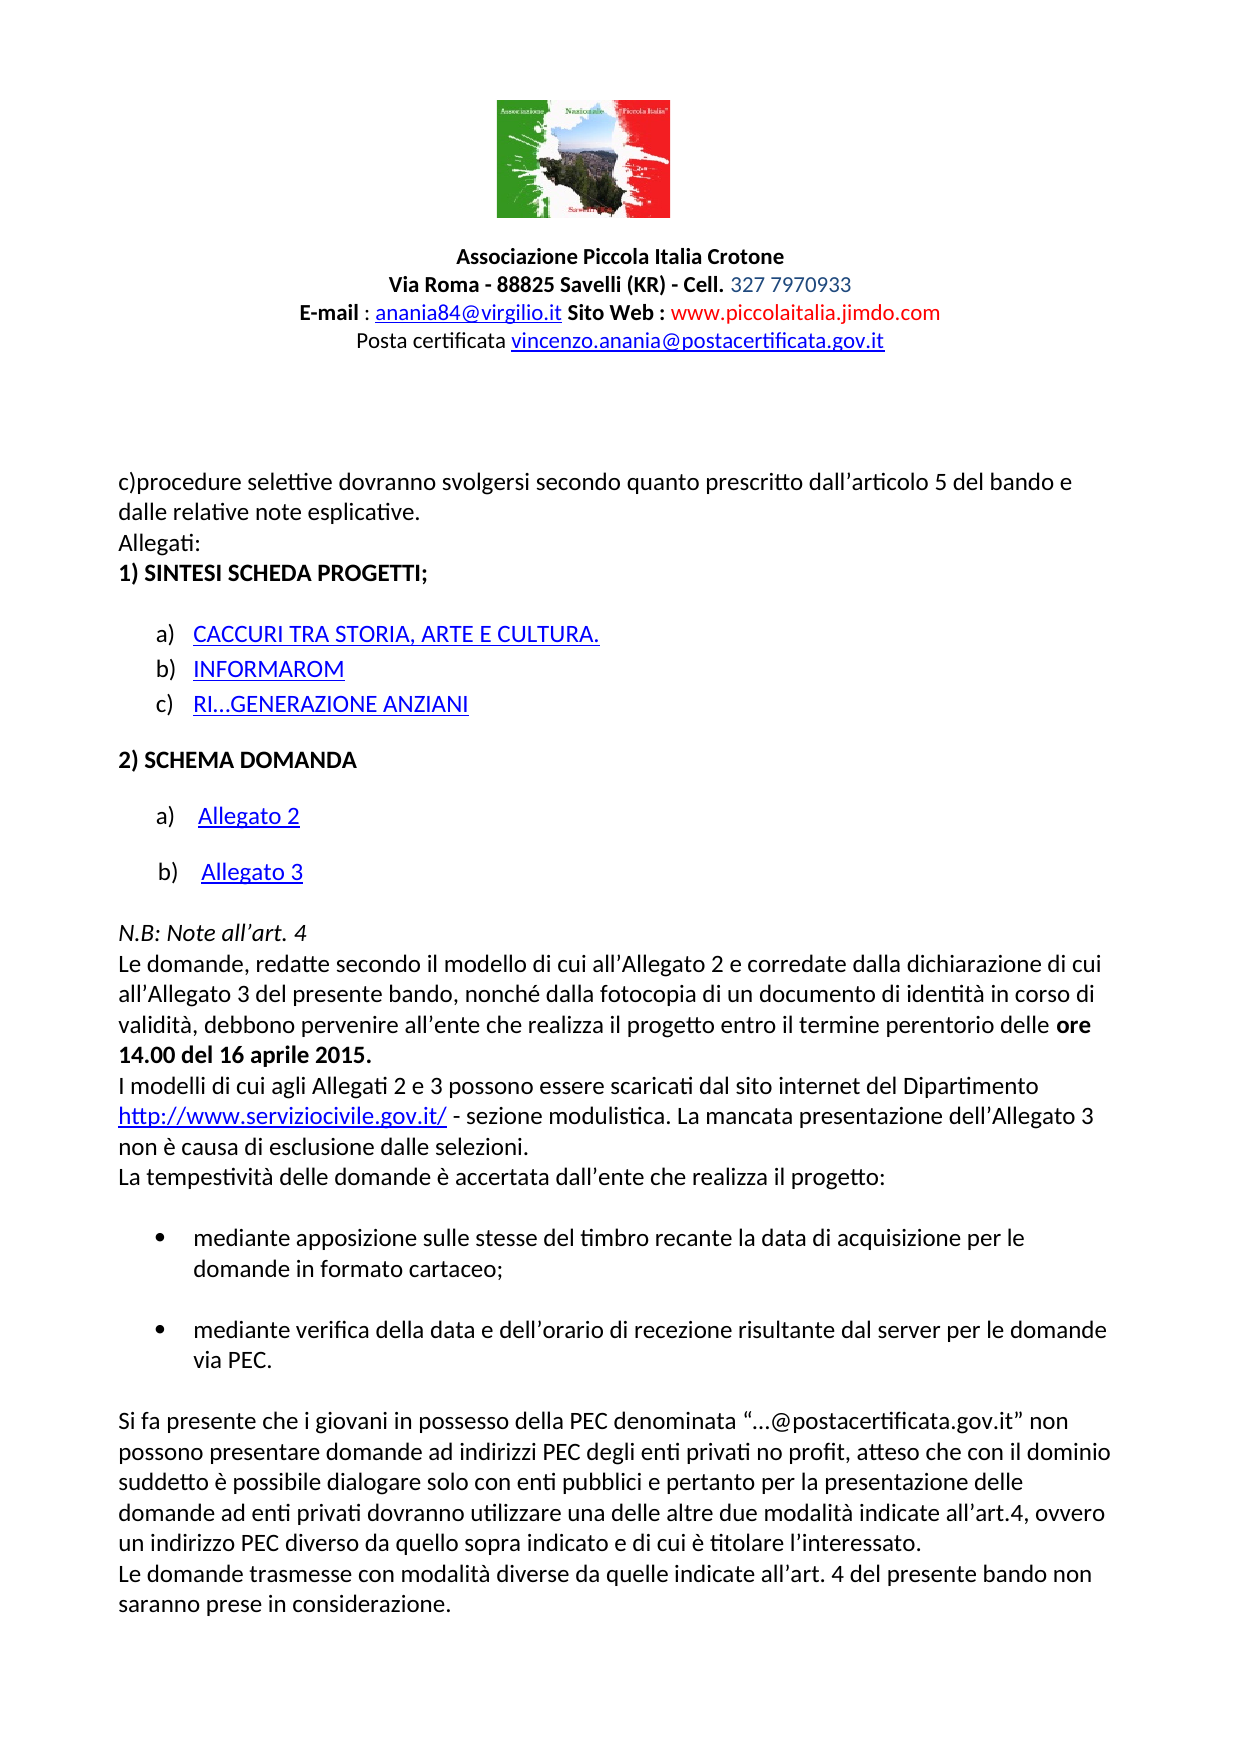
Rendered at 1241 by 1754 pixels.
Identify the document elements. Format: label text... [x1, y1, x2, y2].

text I modelli di cui agli Allegati 2 e 3 possono essere scaricati dal sito internet del Dipartimento http://www.serviziocivile.gov.it/ - sezione modulistica. La mancata presentazione dell’Allegato 3 non è causa di esclusione dalle selezioni. [118, 1070, 1122, 1161]
picture [496, 100, 671, 218]
list mediante apposizione sulle stesse del timbro recante la data di acquisizione per le domande in formato cartaceo; [156, 1222, 1122, 1283]
text 2) SCHEMA DOMANDA [118, 744, 1122, 775]
text b) Allegato 3 N.B: Note all’art. 4 [118, 856, 1122, 948]
text Si fa presente che i giovani in possesso della PEC denominata “…@postacertificata.gov.it” non possono presentare domande ad indirizzi PEC degli enti privati no profit, atteso che con il dominio suddetto è possibile dialogare solo con enti pubblici e pertanto per la presentazione delle domande ad enti privati dovranno utilizzare una delle altre due modalità indicate all’art.4, ovvero un indirizzo PEC diverso da quello sopra indicato e di cui è titolare l’interessato. [118, 1406, 1122, 1558]
list CACCURI TRA STORIA, ARTE E CULTURA. [156, 619, 1122, 649]
text La tempestività delle domande è accertata dall’ente che realizza il progetto: [118, 1161, 1122, 1192]
list INFORMAROM [156, 654, 1122, 684]
text Le domande trasmesse con modalità diverse da quelle indicate all’art. 4 del presente bando non saranno prese in considerazione. [118, 1558, 1122, 1619]
list RI…GENERAZIONE ANZIANI [156, 689, 1122, 719]
list mediante verifica della data e dell’orario di recezione risultante dal server per le domande via PEC. [156, 1314, 1122, 1375]
text a) Allegato 2 [156, 800, 1122, 831]
text Le domande, redatte secondo il modello di cui all’Allegato 2 e corredate dalla dichiarazione di cui all’Allegato 3 del presente bando, nonché dalla fotocopia di un documento di identità in corso di validità, debbono pervenire all’ente che realizza il progetto entro il termine perentorio delle ore 14.00 del 16 aprile 2015. [118, 948, 1122, 1070]
